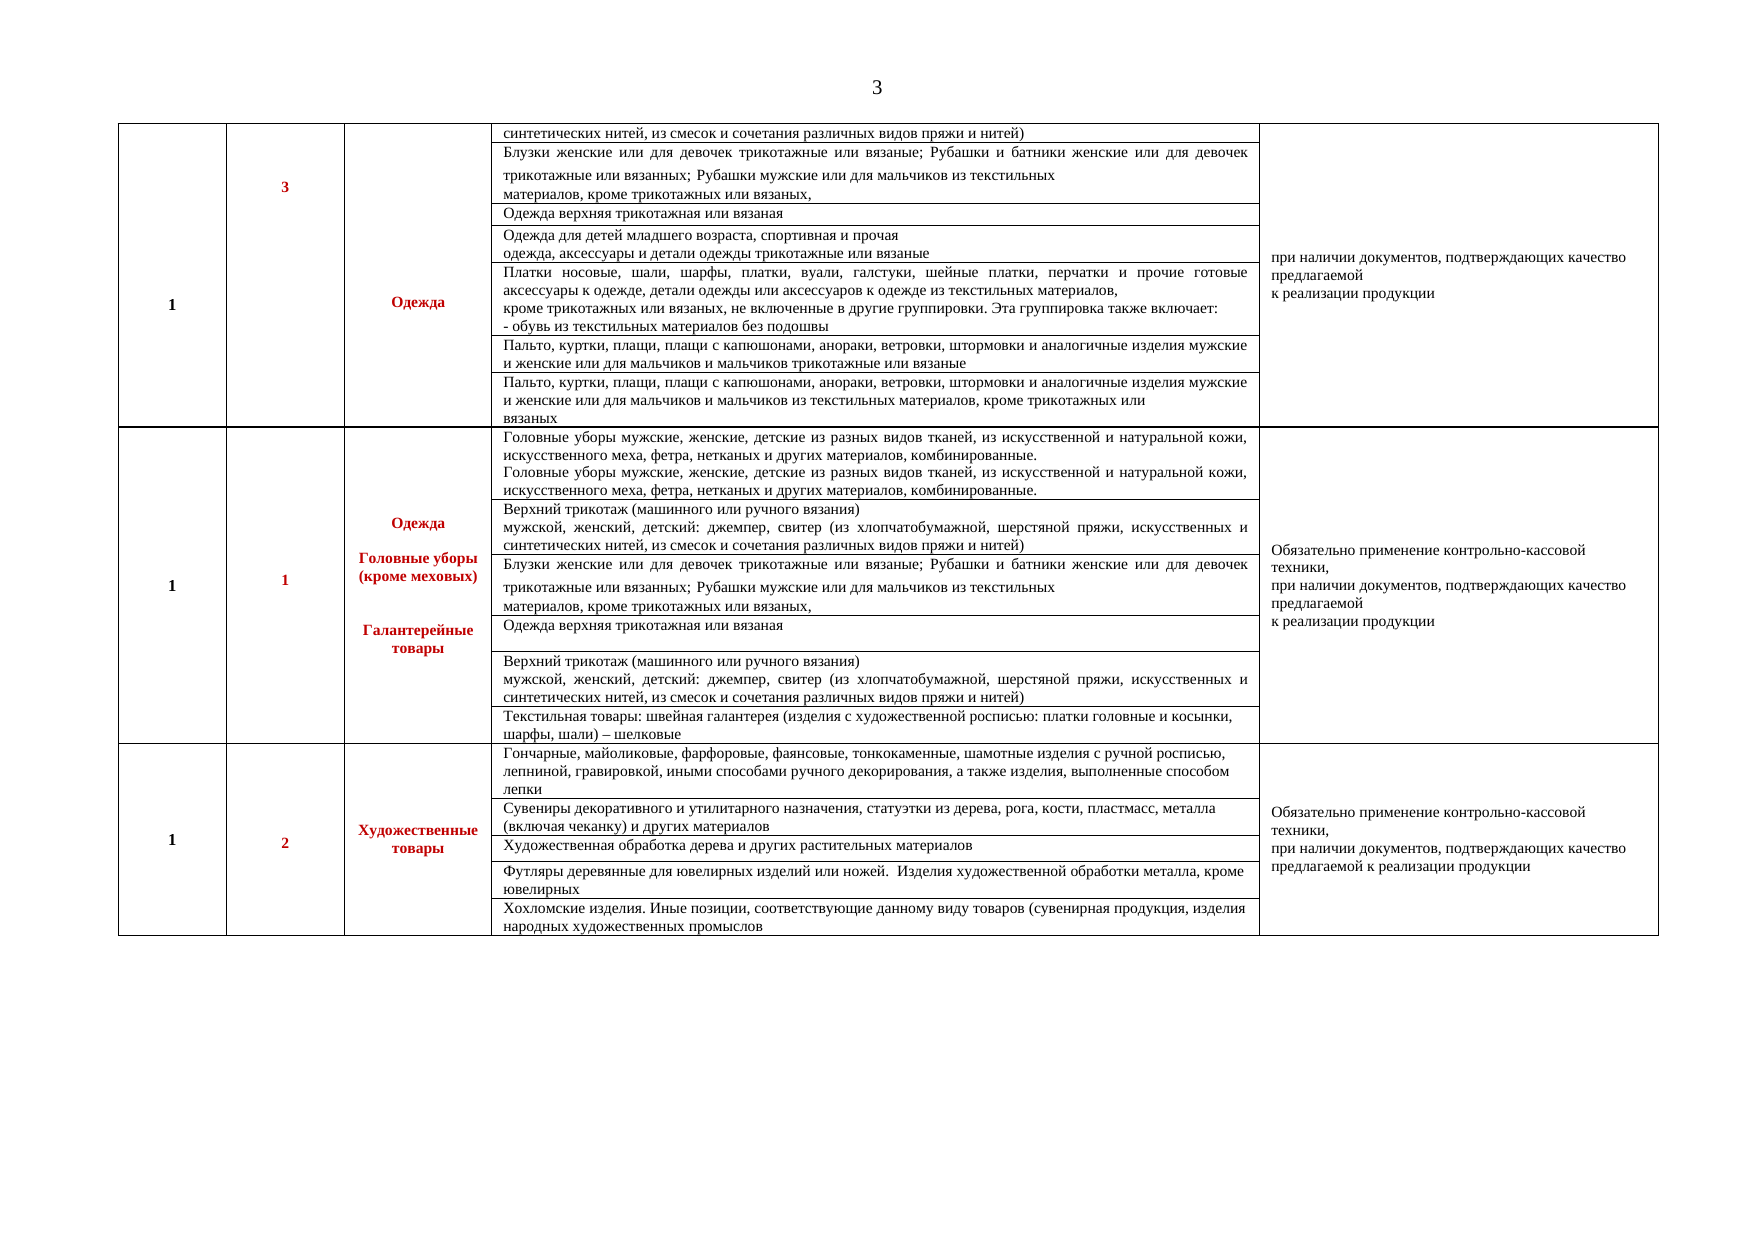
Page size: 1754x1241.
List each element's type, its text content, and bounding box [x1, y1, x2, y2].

table_cell Художественные товары [345, 744, 491, 934]
table_cell Текстильная товары: швейная галантерея (изделия с художественной росписью: платки головные и косынки, шарфы, шали) – шелковые [492, 707, 1259, 743]
table_cell Сувениры декоративного и утилитарного назначения, статуэтки из дерева, рога, кости, пластмасс, металла (включая чеканку) и других материалов [492, 799, 1259, 834]
table_cell Блузки женские или для девочек трикотажные или вязаные; Рубашки и батники женские или для девочек трикотажные или вязанных; Рубашки мужские или для мальчиков из текстильных материалов, кроме трикотажных или вязаных, [492, 555, 1259, 615]
table_cell 1 [119, 124, 226, 426]
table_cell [492, 124, 1259, 142]
table_cell Одежда [345, 124, 491, 426]
table_cell Хохломские изделия. Иные позиции, соответствующие данному виду товаров (сувенирная продукция, изделия народных художественных промыслов [492, 899, 1259, 934]
table_cell Головные уборы мужские, женские, детские из разных видов тканей, из искусственной и натуральной кожи, искусственного меха, фетра, нетканых и других материалов, комбинированные. Головные уборы мужские, женские, детские из разных видов тканей, из искусственной и натуральной кожи, искусственного меха, фетра, нетканых и других материалов, комбинированные. [492, 428, 1259, 499]
table_cell Одежда верхняя трикотажная или вязаная [492, 204, 1259, 225]
table_cell 1 [227, 428, 344, 743]
table_cell 1 [119, 428, 226, 743]
table_cell Блузки женские или для девочек трикотажные или вязаные; Рубашки и батники женские или для девочек трикотажные или вязанных; Рубашки мужские или для мальчиков из текстильных материалов, кроме трикотажных или вязаных, [492, 143, 1259, 203]
table_cell Платки носовые, шали, шарфы, платки, вуали, галстуки, шейные платки, перчатки и прочие готовые аксессуары к одежде, детали одежды или аксессуаров к одежде из текстильных материалов, кроме трикотажных или вязаных, не включенные в другие группировки. Эта группировка также включает: - обувь из текстильных материалов без подошвы [492, 263, 1259, 335]
table_cell Одежда для детей младшего возраста, спортивная и прочая одежда, аксессуары и детали одежды трикотажные или вязаные [492, 226, 1259, 262]
table_cell Пальто, куртки, плащи, плащи с капюшонами, анораки, ветровки, штормовки и аналогичные изделия мужские и женские или для мальчиков и мальчиков из текстильных материалов, кроме трикотажных или вязаных [492, 373, 1259, 426]
table_cell 2 [227, 744, 344, 934]
table_cell 3 [227, 124, 344, 426]
table_cell Художественная обработка дерева и других растительных материалов [492, 836, 1259, 861]
table_cell Одежда Головные уборы (кроме меховых) Галантерейные товары [345, 428, 491, 743]
table_cell Обязательно применение контрольно-кассовой техники, при наличии документов, подтверждающих качество предлагаемой к реализации продукции [1260, 744, 1658, 934]
table_cell Обязательно применение контрольно-кассовой техники, при наличии документов, подтверждающих качество предлагаемой к реализации продукции [1260, 428, 1658, 743]
table_cell Гончарные, майоликовые, фарфоровые, фаянсовые, тонкокаменные, шамотные изделия с ручной росписью, лепниной, гравировкой, иными способами ручного декорирования, а также изделия, выполненные способом лепки [492, 744, 1259, 798]
table_cell 1 [119, 744, 226, 934]
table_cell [1260, 124, 1658, 426]
table_cell Футляры деревянные для ювелирных изделий или ножей. Изделия художественной обработки металла, кроме ювелирных [492, 862, 1259, 898]
table_cell Пальто, куртки, плащи, плащи с капюшонами, анораки, ветровки, штормовки и аналогичные изделия мужские и женские или для мальчиков и мальчиков трикотажные или вязаные [492, 336, 1259, 372]
table_cell Одежда верхняя трикотажная или вязаная [492, 616, 1259, 651]
